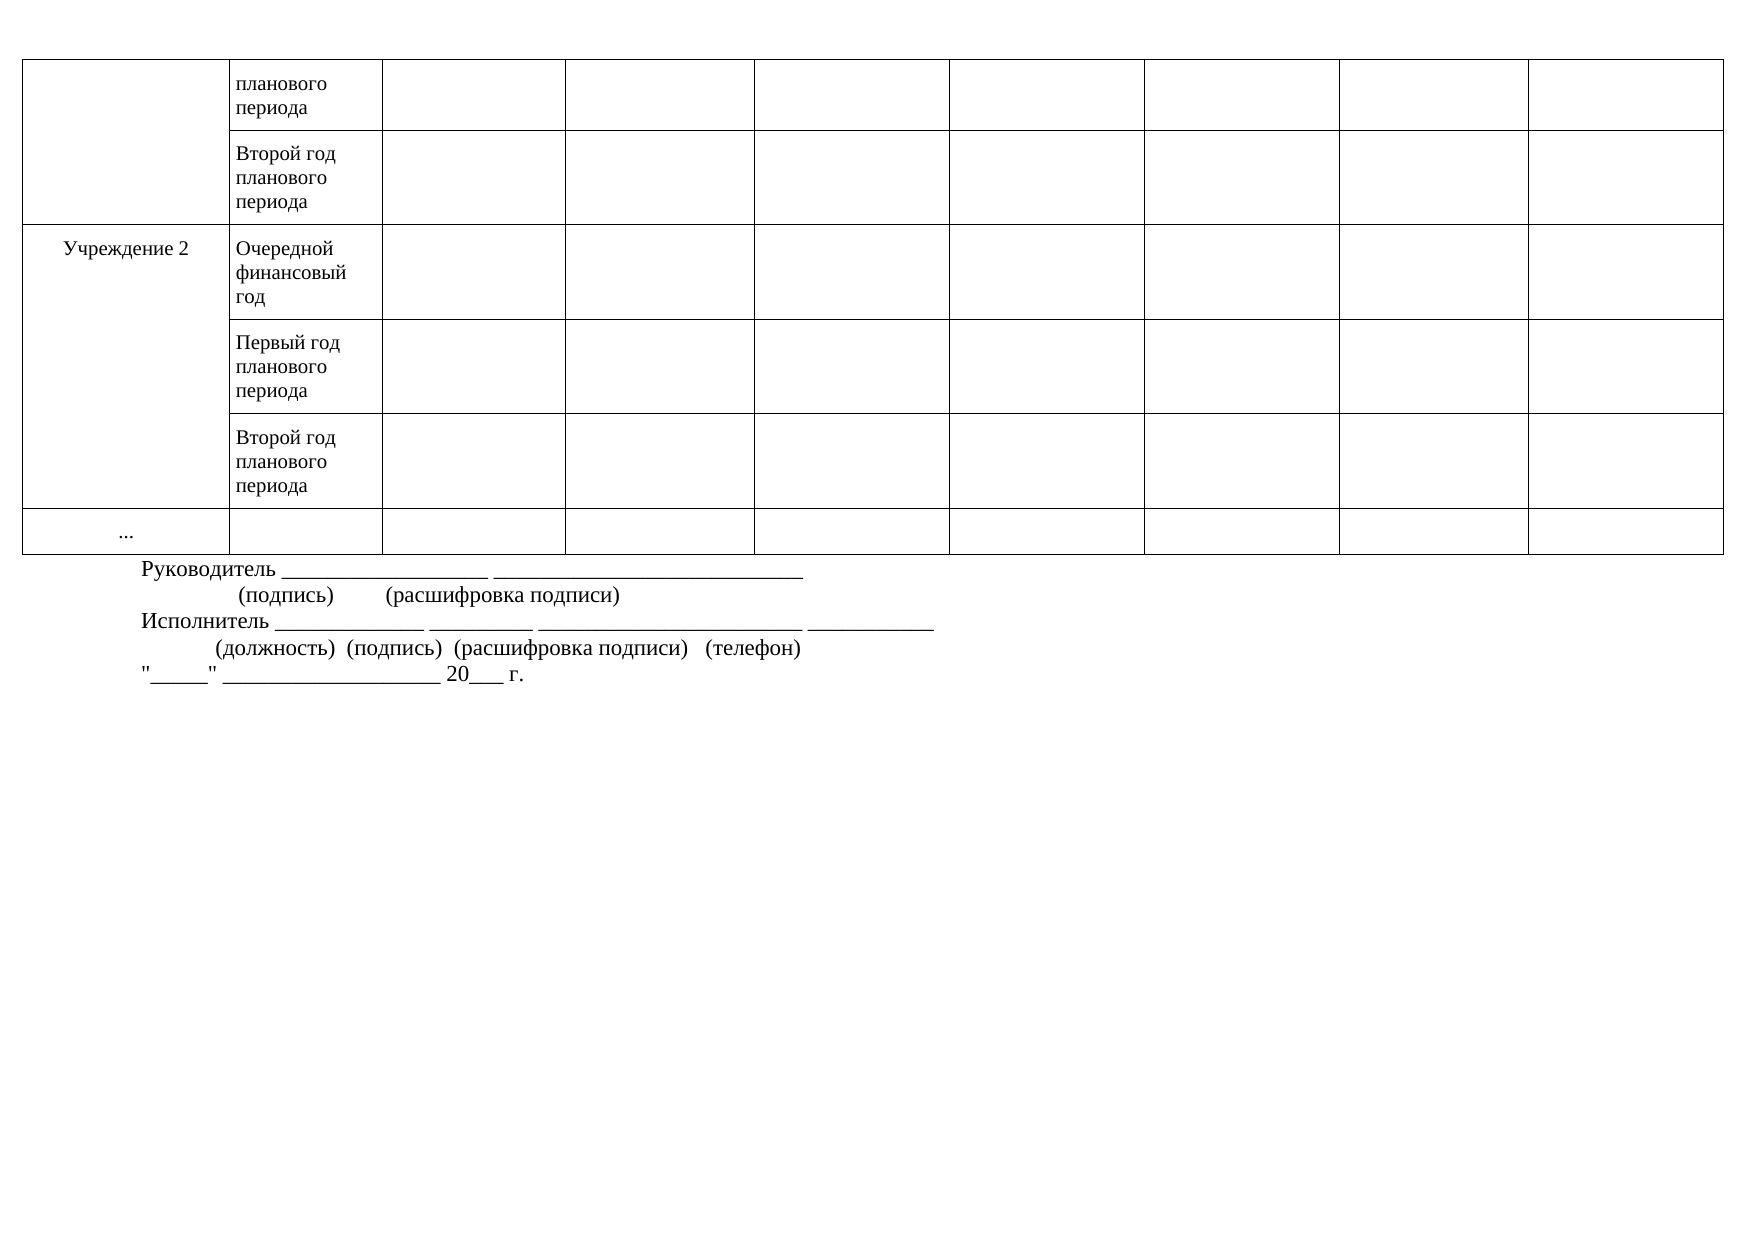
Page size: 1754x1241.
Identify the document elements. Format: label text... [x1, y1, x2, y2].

table_cell [755, 414, 949, 507]
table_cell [230, 60, 382, 129]
table_cell [1145, 320, 1339, 413]
table_cell [1340, 414, 1528, 507]
table_cell [566, 60, 754, 129]
table_cell [1529, 414, 1723, 507]
table_cell [383, 225, 565, 318]
table_cell [566, 320, 754, 413]
table_cell [383, 60, 565, 129]
table_cell Учреждение 2 [23, 225, 229, 507]
table_cell [1145, 509, 1339, 554]
table_cell [1145, 414, 1339, 507]
table_cell [950, 414, 1144, 507]
table_cell [383, 414, 565, 507]
table_cell [755, 320, 949, 413]
table_cell [566, 131, 754, 224]
table_cell [1340, 225, 1528, 318]
table_cell [383, 509, 565, 554]
table_cell [1145, 131, 1339, 224]
table_cell [950, 225, 1144, 318]
table_cell [1529, 60, 1723, 129]
table_cell [1340, 509, 1528, 554]
text Руководитель __________________ ___________________________ [118, 555, 1636, 581]
table_cell [230, 509, 382, 554]
table_cell [755, 509, 949, 554]
table_cell [1529, 131, 1723, 224]
table_cell [1340, 320, 1528, 413]
table_cell [383, 320, 565, 413]
table_cell Очередной финансовый год [230, 225, 382, 318]
table_cell [566, 414, 754, 507]
table_cell [950, 320, 1144, 413]
text (должность) (подпись) (расшифровка подписи) (телефон) [118, 634, 1636, 660]
text "_____" ___________________ 20___ г. [118, 660, 1636, 687]
table_cell [566, 509, 754, 554]
table_cell [383, 131, 565, 224]
table_cell [566, 225, 754, 318]
table_cell Второй год планового периода [230, 414, 382, 507]
table_cell [1529, 320, 1723, 413]
table_cell [1145, 60, 1339, 129]
table_cell [1529, 225, 1723, 318]
table_cell [1340, 60, 1528, 129]
table_cell Второй год планового периода [230, 131, 382, 224]
table_cell [755, 60, 949, 129]
table_cell [950, 60, 1144, 129]
table_cell [755, 131, 949, 224]
table_cell [950, 509, 1144, 554]
text (подпись) (расшифровка подписи) [118, 581, 1636, 607]
table_cell ... [23, 509, 229, 554]
table_cell [1529, 509, 1723, 554]
table_cell Первый год планового периода [230, 320, 382, 413]
text Исполнитель _____________ _________ _______________________ ___________ [118, 607, 1636, 634]
table_cell [755, 225, 949, 318]
table_cell [1340, 131, 1528, 224]
table_cell [950, 131, 1144, 224]
table_cell [1145, 225, 1339, 318]
